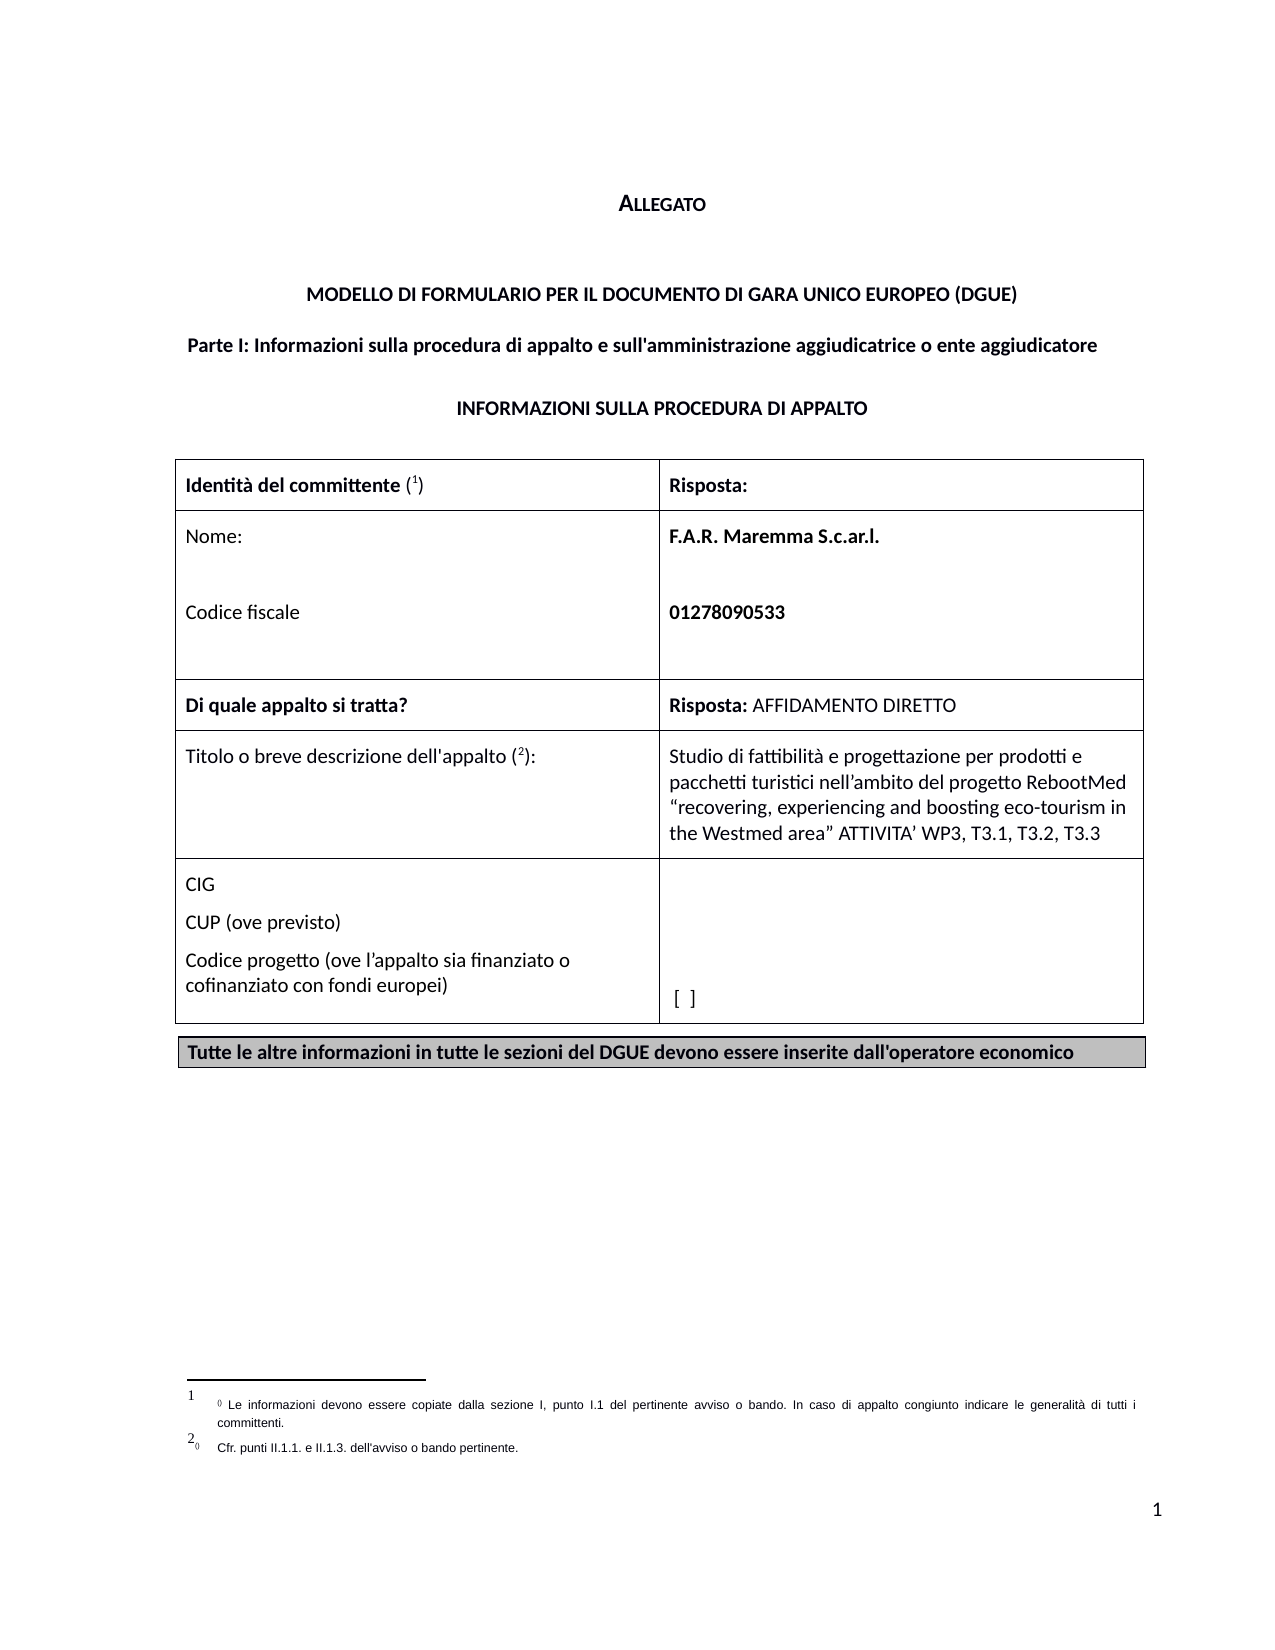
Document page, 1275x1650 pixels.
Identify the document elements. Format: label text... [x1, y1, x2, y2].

table_cell Di quale appalto si tratta? [176, 680, 659, 730]
table_cell [ ] [660, 859, 1143, 1023]
text Modello di formulario per il documento di gara unico europeo (DGUE) [187, 281, 1137, 307]
table_cell F.A.R. Maremma S.c.ar.l. 01278090533 [660, 511, 1143, 678]
title Parte I: Informazioni sulla procedura di appalto e sull'amministrazione aggiudicatrice o ente aggiudicatore [187, 332, 1137, 358]
table_header Risposta: [660, 460, 1143, 510]
title Informazioni sulla procedura di appalto [187, 396, 1137, 421]
table_cell Nome: Codice fiscale [176, 511, 659, 678]
table_cell Titolo o breve descrizione dell'appalto (): [176, 731, 659, 858]
table_header Identità del committente () [176, 460, 659, 510]
table_cell Risposta: AFFIDAMENTO DIRETTO [660, 680, 1143, 730]
text Tutte le altre informazioni in tutte le sezioni del DGUE devono essere inserite dall'operatore economico [179, 1038, 1145, 1067]
subtitle Allegato [187, 187, 1137, 218]
table_cell Studio di fattibilità e progettazione per prodotti e pacchetti turistici nell’ambito del progetto RebootMed “recovering, experiencing and boosting eco-tourism in the Westmed area” ATTIVITA’ WP3, T3.1, T3.2, T3.3 [660, 731, 1143, 858]
table_cell CIG CUP (ove previsto) Codice progetto (ove l’appalto sia finanziato o cofinanziato con fondi europei) [176, 859, 659, 1023]
